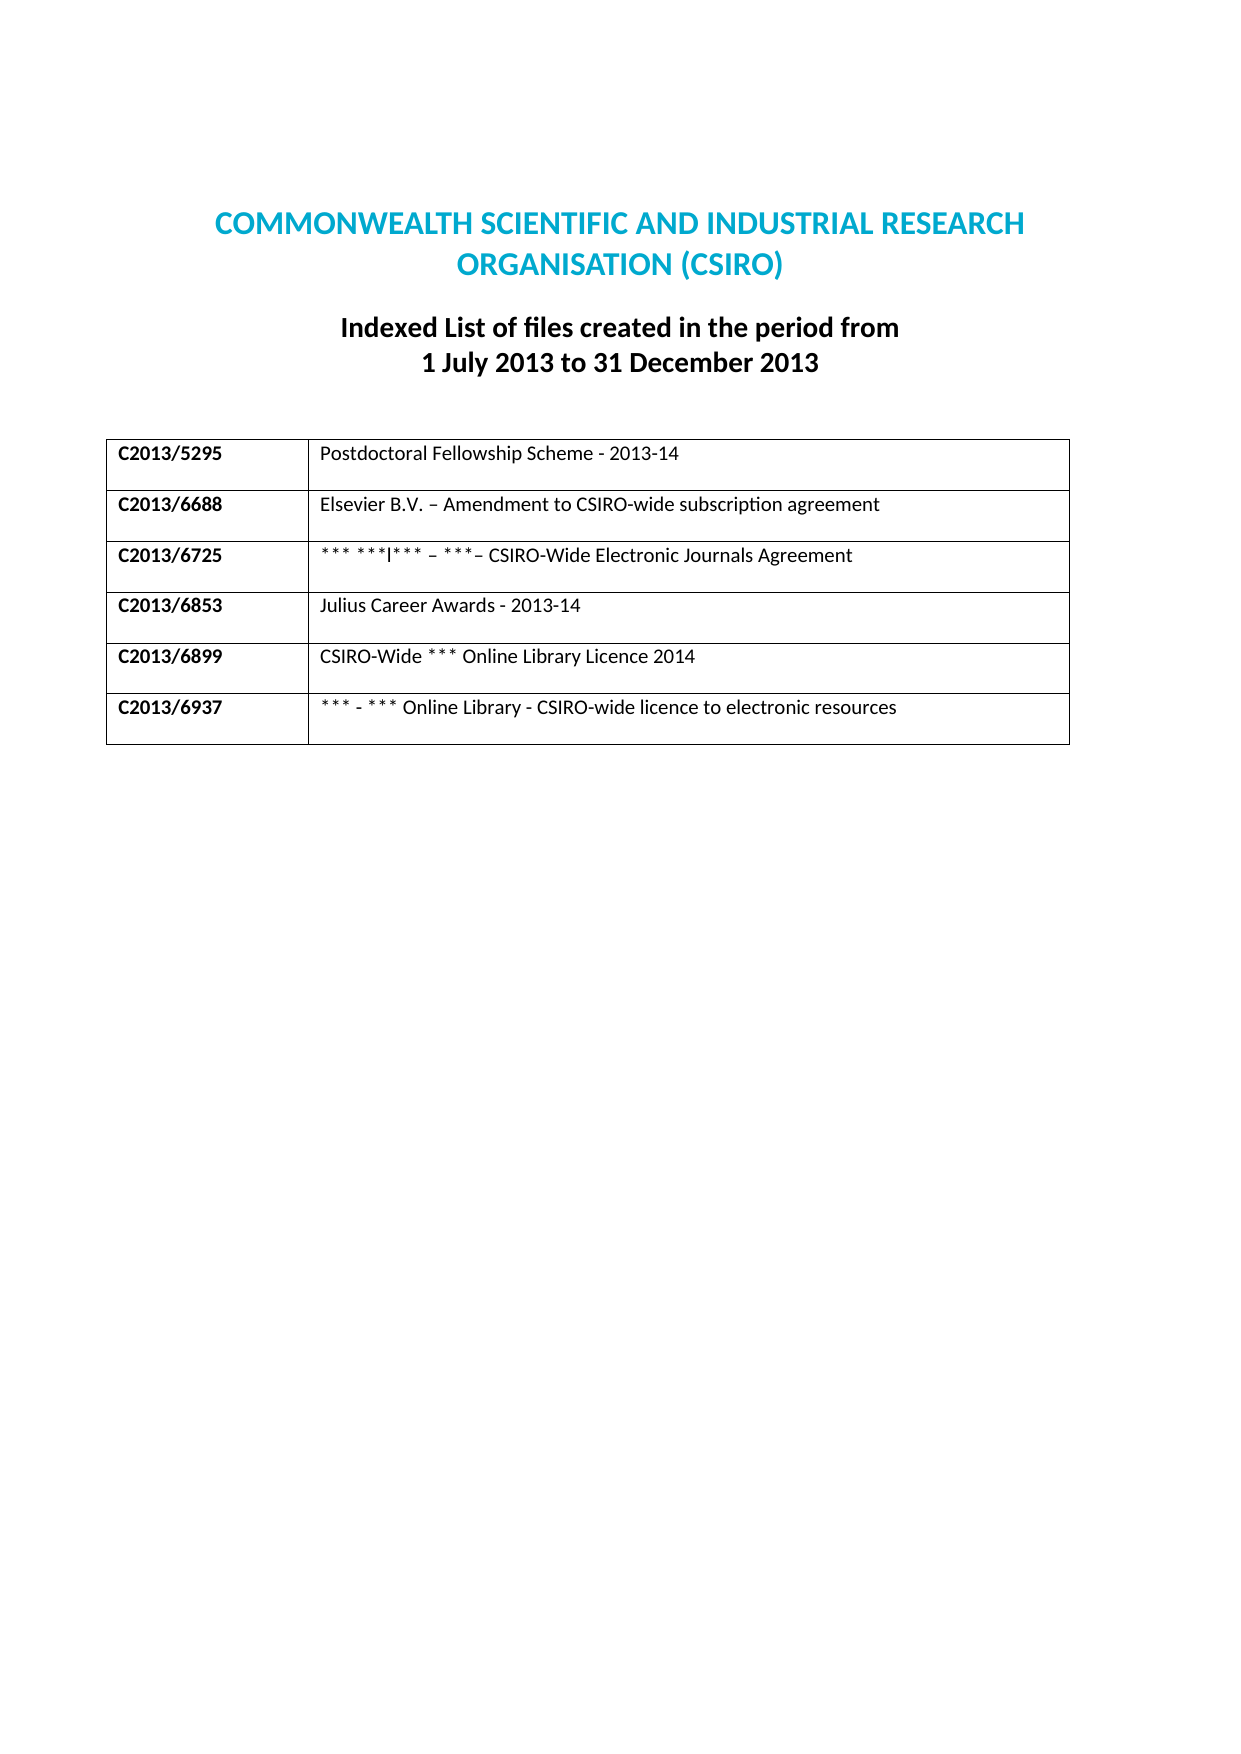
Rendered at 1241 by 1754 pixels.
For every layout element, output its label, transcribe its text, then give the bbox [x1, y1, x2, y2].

table_cell CSIRO-Wide *** Online Library Licence 2014 [309, 644, 1069, 693]
table_cell *** - *** Online Library - CSIRO-wide licence to electronic resources [309, 694, 1069, 744]
table_cell C2013/6853 [107, 593, 308, 642]
table_cell C2013/6899 [107, 644, 308, 693]
subtitle Indexed List of files created in the period from 1 July 2013 to 31 December 2013 [118, 309, 1122, 380]
table_cell C2013/6688 [107, 491, 308, 541]
table_cell C2013/6725 [107, 542, 308, 592]
table_cell *** ***l*** – ***– CSIRO-Wide Electronic Journals Agreement [309, 542, 1069, 592]
subtitle COMMONWEALTH SCIENTIFIC AND INDUSTRIAL RESEARCH ORGANISATION (CSIRO) [118, 202, 1122, 284]
table_header Postdoctoral Fellowship Scheme - 2013-14 [309, 440, 1069, 490]
table_cell C2013/6937 [107, 694, 308, 744]
table_header C2013/5295 [107, 440, 308, 490]
table_cell Elsevier B.V. – Amendment to CSIRO-wide subscription agreement [309, 491, 1069, 541]
table_cell Julius Career Awards - 2013-14 [309, 593, 1069, 642]
